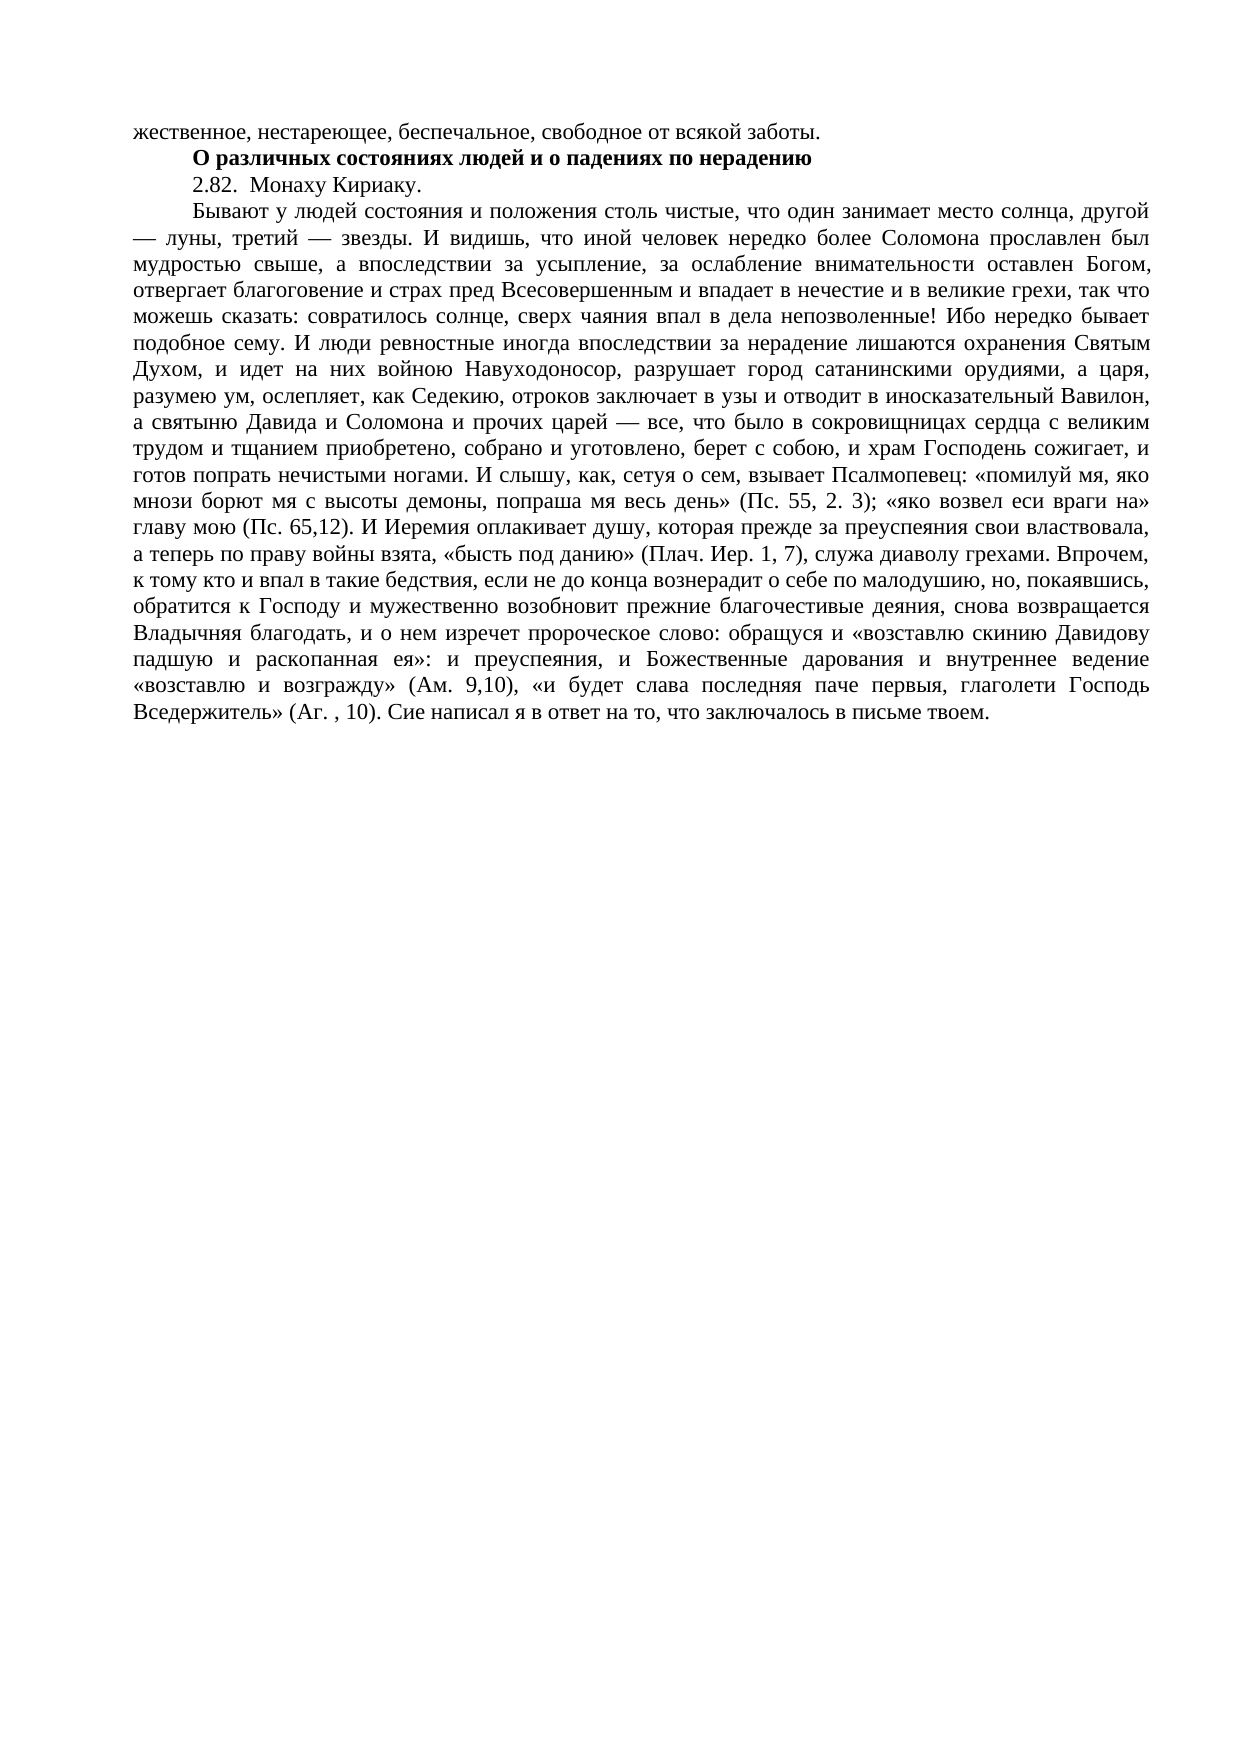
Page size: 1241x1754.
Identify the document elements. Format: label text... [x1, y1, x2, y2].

text О различных состояниях людей и о падениях по нерадению [133, 144, 1152, 171]
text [133, 118, 1152, 144]
text 2.82. Монаху Кириаку. [133, 171, 1152, 197]
text Бывают у людей состояния и положения столь чистые, что один занимает место солнца, другой — луны, третий — звезды. И видишь, что иной человек нередко более Соломона прославлен был мудростью свыше, а впоследствии за усыпление, за ослабление внимательности оставлен Богом, отвергает благоговение и страх пред Всесовершенным и впадает в нечестие и в великие грехи, так что можешь сказать: совратилось солнце, сверх чаяния впал в дела непозволенные! Ибо нередко бывает подобное сему. И люди ревностные иногда впоследствии за нерадение лишаются охранения Святым Духом, и идет на них войною Навуходоносор, разрушает город сатанинскими орудиями, а царя, разумею ум, ослепляет, как Седекию, отроков заключает в узы и отводит в иносказательный Вавилон, а святыню Давида и Соломона и прочих царей — все, что было в сокровищницах сердца с великим трудом и тщанием приобретено, собрано и уготовлено, берет с собою, и храм Господень сожигает, и готов попрать нечистыми ногами. И слышу, как, сетуя о сем, взывает Псалмопевец: «помилуй мя, яко мнози борют мя с высоты демоны, попраша мя весь день» (Пс. 55, 2. 3); «яко возвел еси враги на» главу мою (Пс. 65,12). И Иеремия оплакивает душу, которая прежде за преуспеяния свои властвовала, а теперь по праву войны взята, «бысть под данию» (Плач. Иер. 1, 7), служа диаволу грехами. Впрочем, к тому кто и впал в такие бедствия, если не до конца вознерадит о себе по малодушию, но, покаявшись, обратится к Господу и мужественно возобновит прежние благочестивые деяния, снова возвращается Владычняя благодать, и о нем изречет пророческое слово: обращуся и «возставлю скинию Давидову падшую и раскопанная ея»: и преуспеяния, и Божественные дарования и внутреннее ведение «возставлю и возгражду» (Ам. 9,10), «и будет слава последняя паче первыя, глаголети Господь Вседержитель» (Аг. , 10). Сие написал я в ответ на то, что заключалось в письме твоем. [133, 197, 1152, 724]
